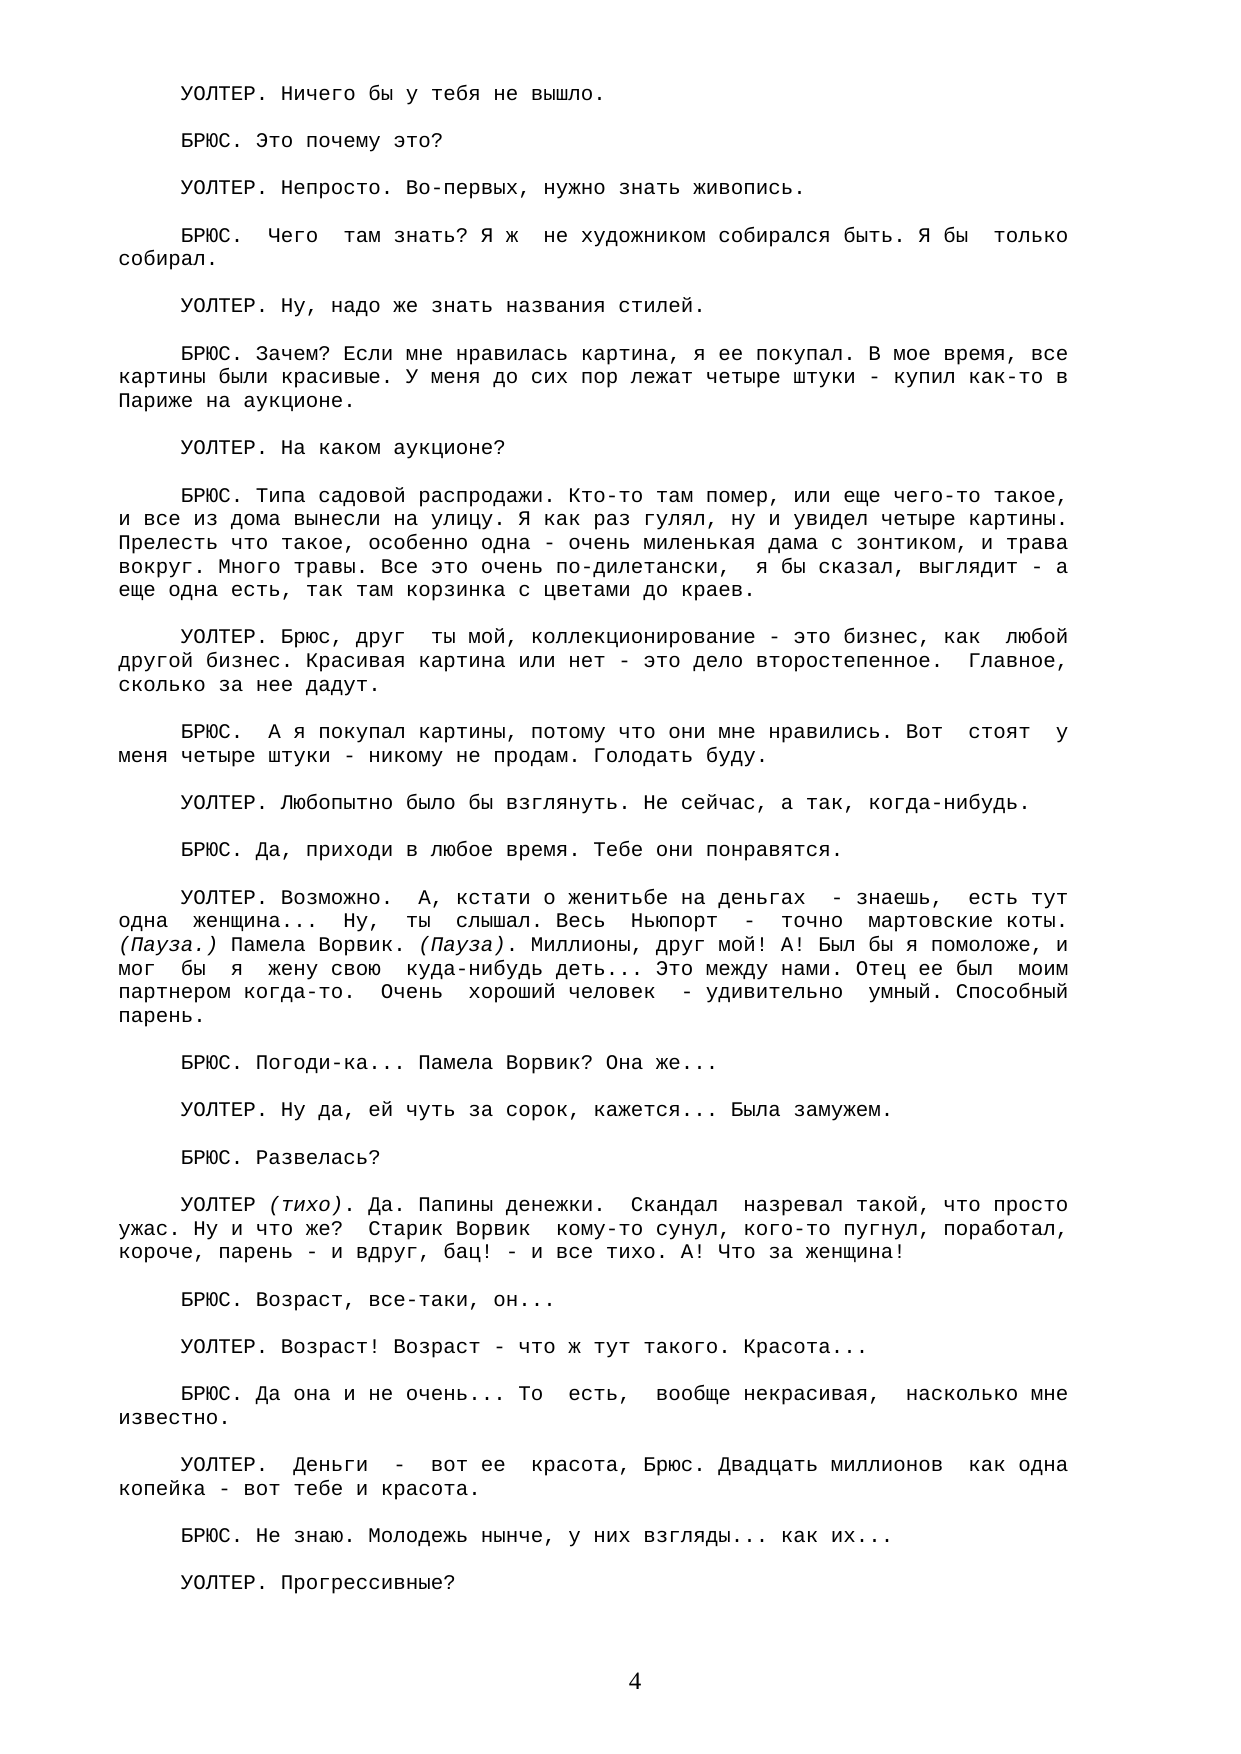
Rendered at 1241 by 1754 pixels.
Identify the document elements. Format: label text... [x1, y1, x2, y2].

text короче, парень - и вдруг, бац! - и все тихо. A! Что за женщина! [118, 1241, 1152, 1265]
text еще одна есть, так там корзинка с цветами до краев. [118, 579, 1152, 603]
text УОЛТЕР. Ну, надо же знать названия стилей. [118, 296, 1152, 319]
text УОЛТЕР. На каком аукционе? [118, 437, 1152, 461]
text БРЮС. Зачем? Если мне нравилась картина, я ее покупал. В мое время, все [118, 343, 1152, 366]
text УОЛТЕР. Возраст! Возраст - что ж тут такого. Красота... [118, 1336, 1152, 1359]
text БРЮС. A я покупал картины, потому что они мне нравились. Вот стоят у [118, 721, 1152, 745]
text мог бы я жену свою куда-нибудь деть... Это между нами. Отец ее был моим [118, 958, 1152, 981]
text сколько за нее дадут. [118, 674, 1152, 697]
text и все из дома вынесли на улицу. Я как раз гулял, ну и увидел четыре картины. [118, 508, 1152, 532]
text копейка - вот тебе и красота. [118, 1478, 1152, 1501]
text БРЮС. Возраст, все-таки, он... [118, 1289, 1152, 1312]
text УОЛТЕР (тихо). Да. Папины денежки. Скандал назревал такой, что просто [118, 1194, 1152, 1218]
text УОЛТЕР. Ничего бы у тебя не вышло. [118, 83, 1152, 106]
text другой бизнес. Красивая картина или нет - это дело второстепенное. Главное, [118, 650, 1152, 674]
text БРЮС. Да, приходи в любое время. Тебе они понравятся. [118, 839, 1152, 863]
text УОЛТЕР. Брюс, друг ты мой, коллекционирование - это бизнес, как любой [118, 627, 1152, 650]
text УОЛТЕР. Непросто. Во-первых, нужно знать живопись. [118, 177, 1152, 201]
text вокруг. Много травы. Все это очень по-дилетански, я бы сказал, выглядит - a [118, 556, 1152, 579]
text УОЛТЕР. Прогрессивные? [118, 1572, 1152, 1596]
text известно. [118, 1407, 1152, 1431]
text парень. [118, 1005, 1152, 1028]
text картины были красивые. У меня до сих пор лежат четыре штуки - купил как-то в [118, 366, 1152, 390]
text УОЛТЕР. Любопытно было бы взглянуть. Не сейчас, a так, когда-нибудь. [118, 792, 1152, 816]
text ужас. Ну и что же? Старик Ворвик кому-то сунул, кого-то пугнул, поработал, [118, 1218, 1152, 1241]
text БРЮС. Погоди-ка... Памела Ворвик? Она же... [118, 1052, 1152, 1076]
text БРЮС. Это почему это? [118, 130, 1152, 154]
text БРЮС. Не знаю. Молодежь нынче, у них взгляды... как их... [118, 1525, 1152, 1549]
text УОЛТЕР. Деньги - вот ее красота, Брюс. Двадцать миллионов как одна [118, 1454, 1152, 1478]
text (Пауза.) Памела Ворвик. (Пауза). Миллионы, друг мой! A! Был бы я помоложе, и [118, 934, 1152, 958]
text УОЛТЕР. Ну да, ей чуть за сорок, кажется... Была замужем. [118, 1099, 1152, 1123]
text БРЮС. Типа садовой распродажи. Кто-то там помер, или еще чего-то такое, [118, 485, 1152, 508]
text БРЮС. Чего там знать? Я ж не художником собирался быть. Я бы только [118, 224, 1152, 248]
text УОЛТЕР. Возможно. A, кстати о женитьбе на деньгах - знаешь, есть тут [118, 887, 1152, 910]
text БРЮС. Да она и не очень... То есть, вообще некрасивая, насколько мне [118, 1383, 1152, 1407]
text Париже на аукционе. [118, 390, 1152, 414]
text партнером когда-то. Очень хороший человек - удивительно умный. Способный [118, 981, 1152, 1005]
text одна женщина... Ну, ты слышал. Весь Ньюпорт - точно мартовские коты. [118, 910, 1152, 934]
text Прелесть что такое, особенно одна - очень миленькая дама с зонтиком, и трава [118, 532, 1152, 556]
text БРЮС. Развелась? [118, 1147, 1152, 1170]
text собирал. [118, 248, 1152, 272]
text меня четыре штуки - никому не продам. Голодать буду. [118, 745, 1152, 768]
